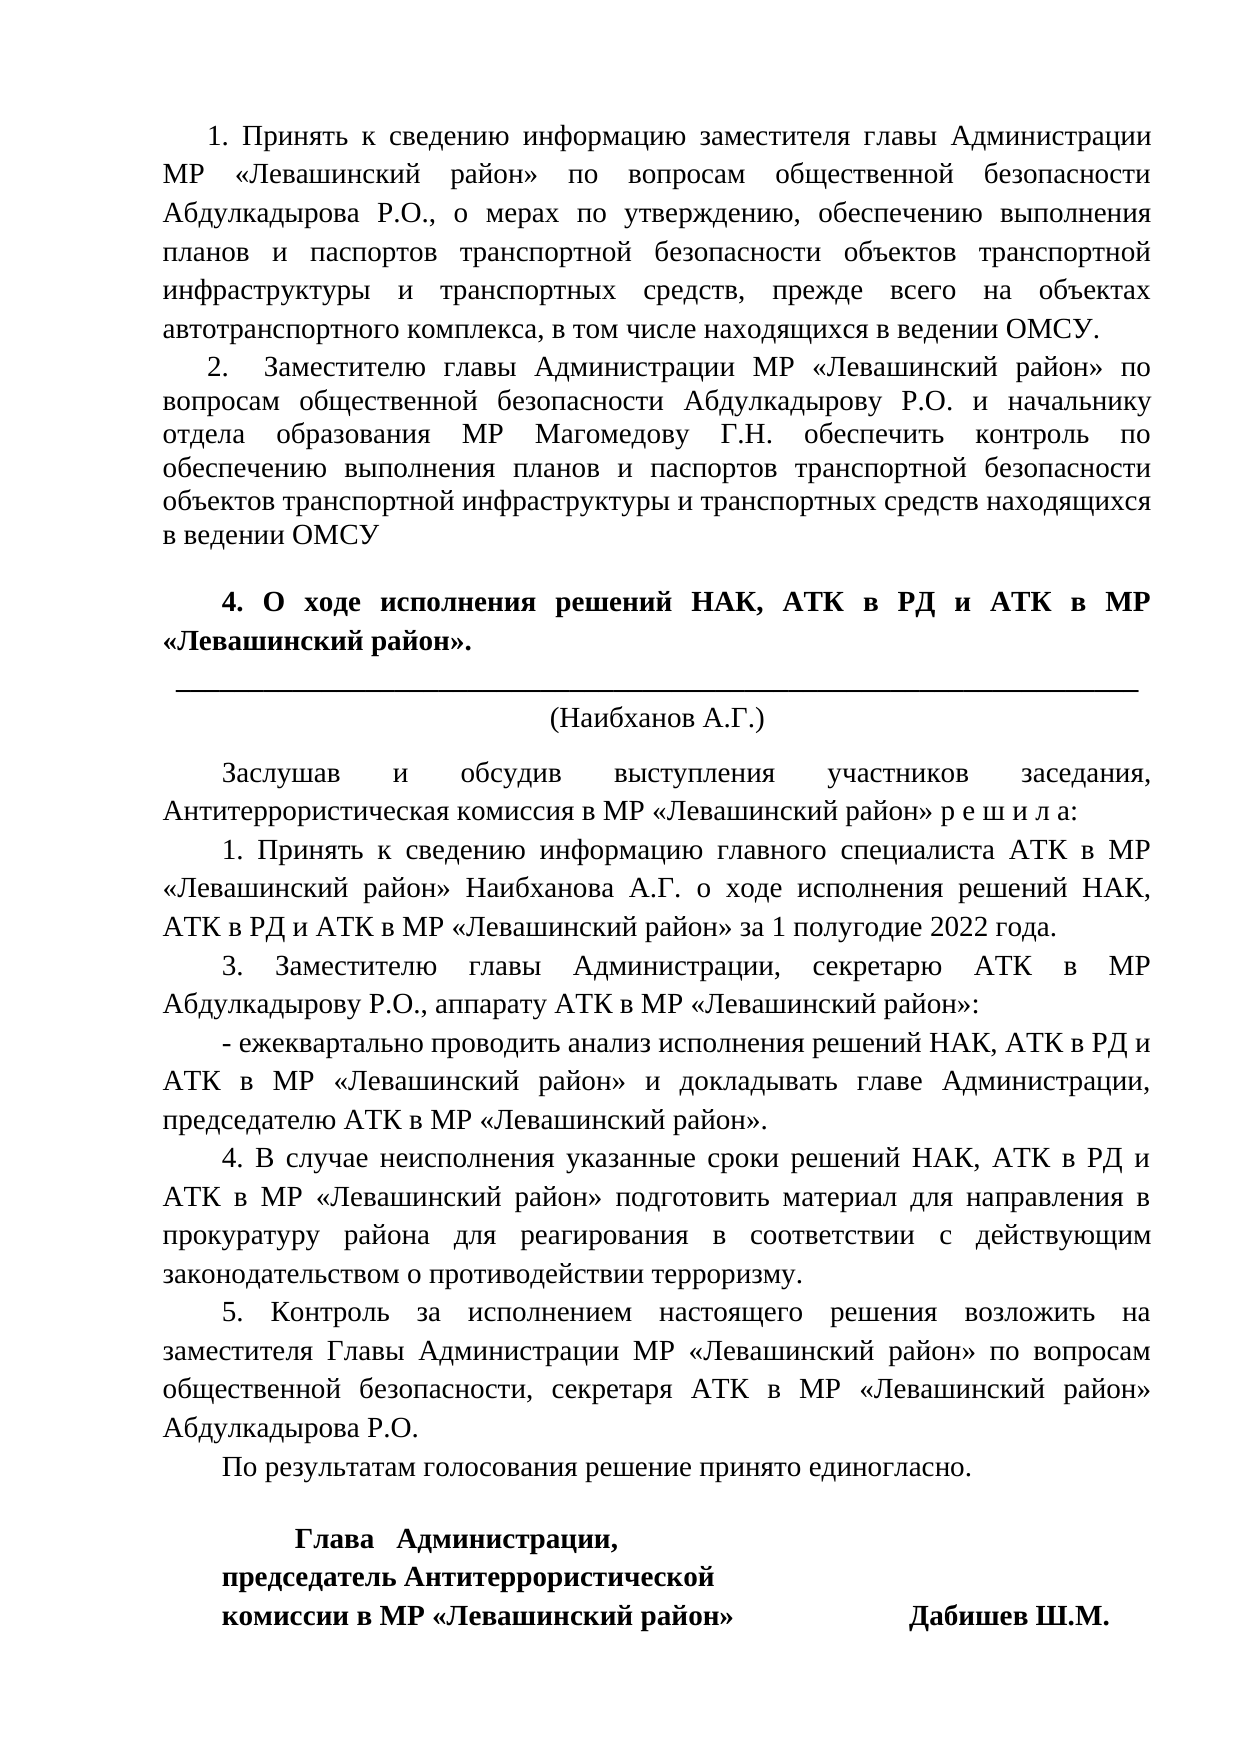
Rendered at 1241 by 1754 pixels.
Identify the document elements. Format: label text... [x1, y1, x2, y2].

text председатель Антитеррористической [162, 1559, 1152, 1593]
text Заслушав и обсудив выступления участников заседания, Антитеррористическая комиссия в МР «Левашинский район» р е ш и л а: [162, 755, 1152, 827]
text 3. Заместителю главы Администрации, секретарю АТК в МР Абдулкадырову Р.О., аппарату АТК в МР «Левашинский район»: [162, 948, 1152, 1020]
text Глава Администрации, [162, 1521, 1152, 1554]
text По результатам голосования решение принято единогласно. [162, 1449, 1152, 1482]
text комиссии в МР «Левашинский район» Дабишев Ш.М. [162, 1598, 1152, 1631]
text 1. Принять к сведению информацию заместителя главы Администрации МР «Левашинский район» по вопросам общественной безопасности Абдулкадырова Р.О., о мерах по утверждению, обеспечению выполнения планов и паспортов транспортной безопасности объектов транспортной инфраструктуры и транспортных средств, прежде всего на объектах автотранспортного комплекса, в том числе находящихся в ведении ОМСУ. [162, 118, 1152, 344]
text 5. Контроль за исполнением настоящего решения возложить на заместителя Главы Администрации МР «Левашинский район» по вопросам общественной безопасности, секретаря АТК в МР «Левашинский район» Абдулкадырова Р.О. [162, 1294, 1152, 1444]
text 1. Принять к сведению информацию главного специалиста АТК в МР «Левашинский район» Наибханова А.Г. о ходе исполнения решений НАК, АТК в РД и АТК в МР «Левашинский район» за 1 полугодие 2022 года. [162, 832, 1152, 943]
text 4. В случае неисполнения указанные сроки решений НАК, АТК в РД и АТК в МР «Левашинский район» подготовить материал для направления в прокуратуру района для реагирования в соответствии с действующим законодательством о противодействии терроризму. [162, 1140, 1152, 1289]
text (Наибханов А.Г.) [162, 700, 1152, 733]
text 4. О ходе исполнения решений НАК, АТК в РД и АТК в МР «Левашинский район». [162, 584, 1152, 656]
text 2. Заместителю главы Администрации МР «Левашинский район» по вопросам общественной безопасности Абдулкадырову Р.О. и начальнику отдела образования МР Магомедову Г.Н. обеспечить контроль по обеспечению выполнения планов и паспортов транспортной безопасности объектов транспортной инфраструктуры и транспортных средств находящихся в ведении ОМСУ [162, 349, 1152, 551]
text __________________________________________________________________ [162, 661, 1152, 695]
text - ежеквартально проводить анализ исполнения решений НАК, АТК в РД и АТК в МР «Левашинский район» и докладывать главе Администрации, председателю АТК в МР «Левашинский район». [162, 1025, 1152, 1135]
